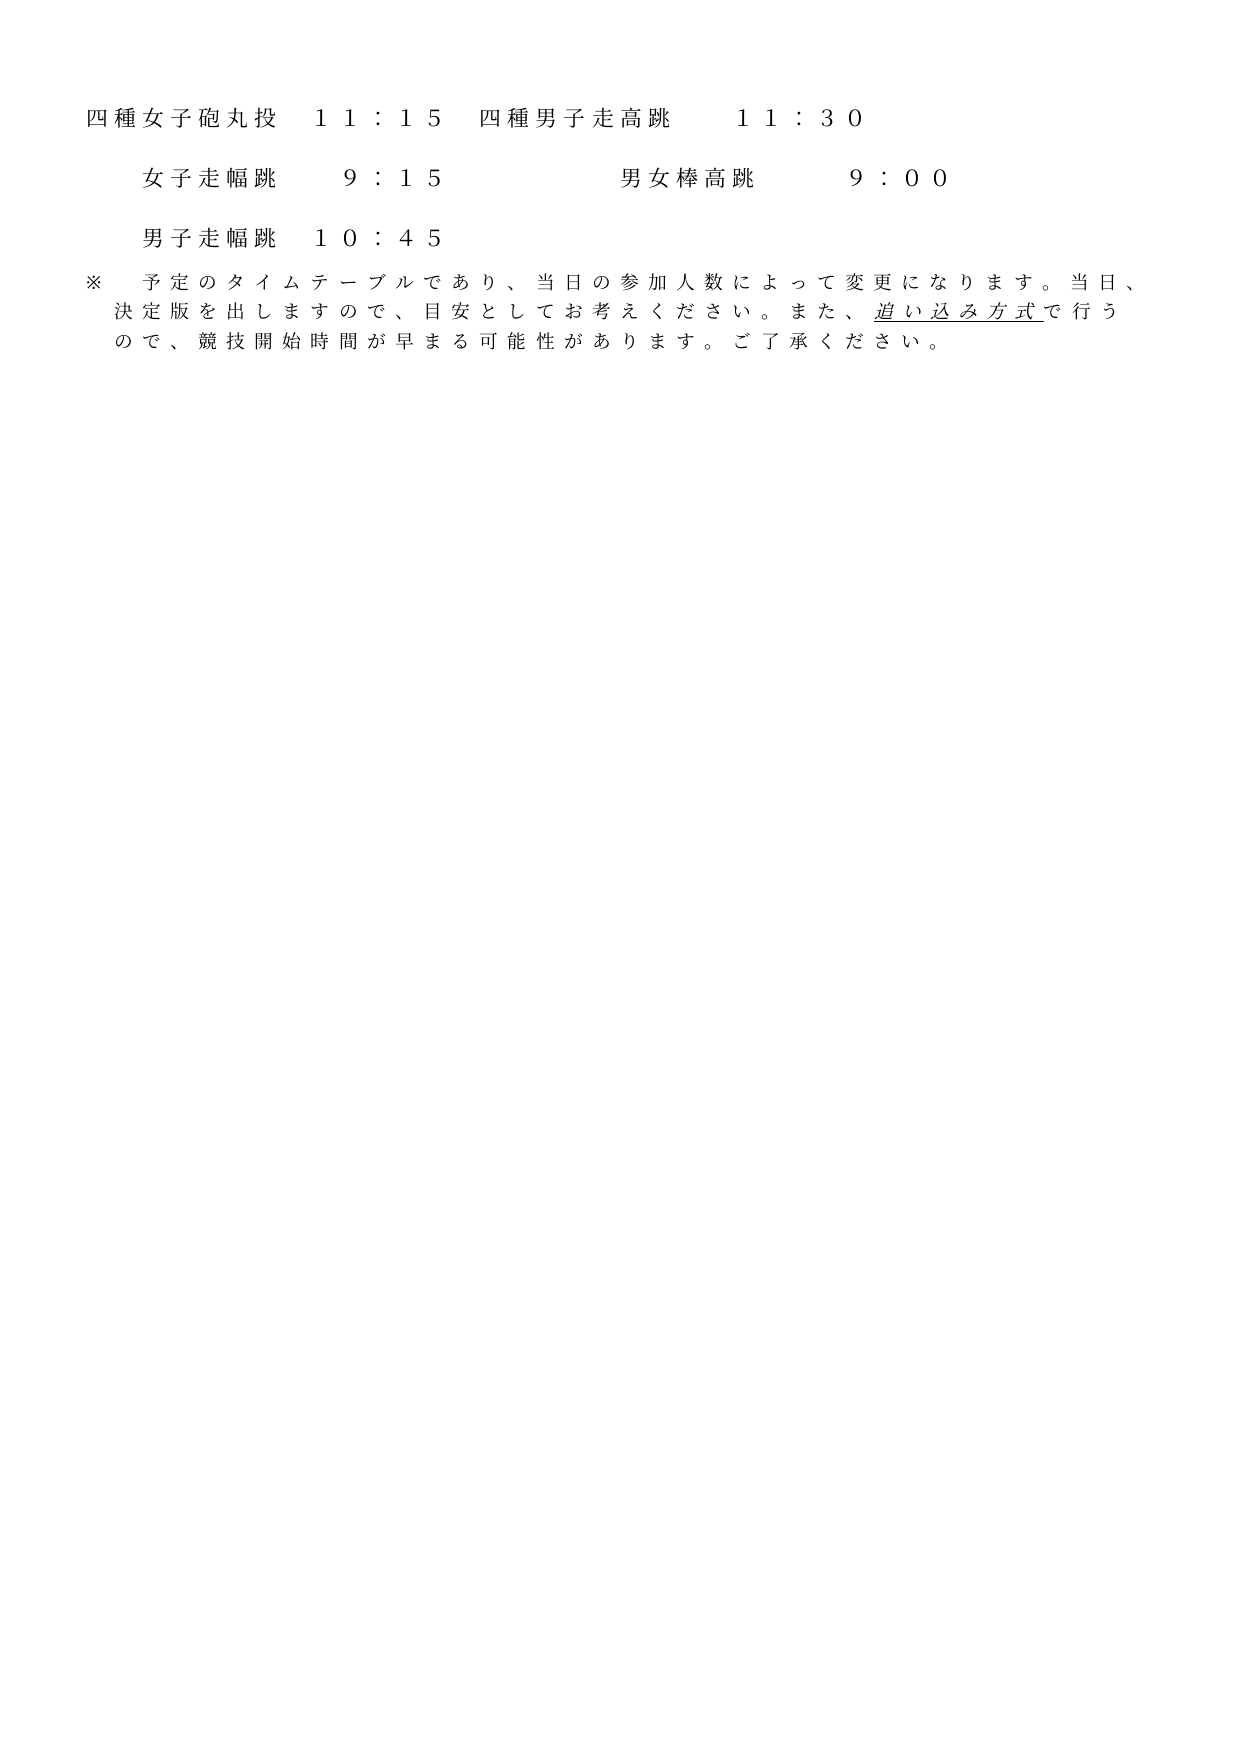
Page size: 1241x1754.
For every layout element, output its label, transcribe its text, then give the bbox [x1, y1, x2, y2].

text 四種女子砲丸投 １１：１５ 四種男子走高跳 １１：３０ [86, 87, 1154, 147]
text 男子走幅跳 １０：４５ [86, 207, 1154, 266]
text ※予定のタイムテーブルであり、当日の参加人数によって変更になります。当日、決定版を出しますので、目安としてお考えください。また、追い込み方式で行うので、競技開始時間が早まる可能性があります。ご了承ください。 [86, 266, 1154, 356]
text 女子走幅跳 ９：１５ 男女棒高跳 ９：００ [86, 147, 1154, 207]
